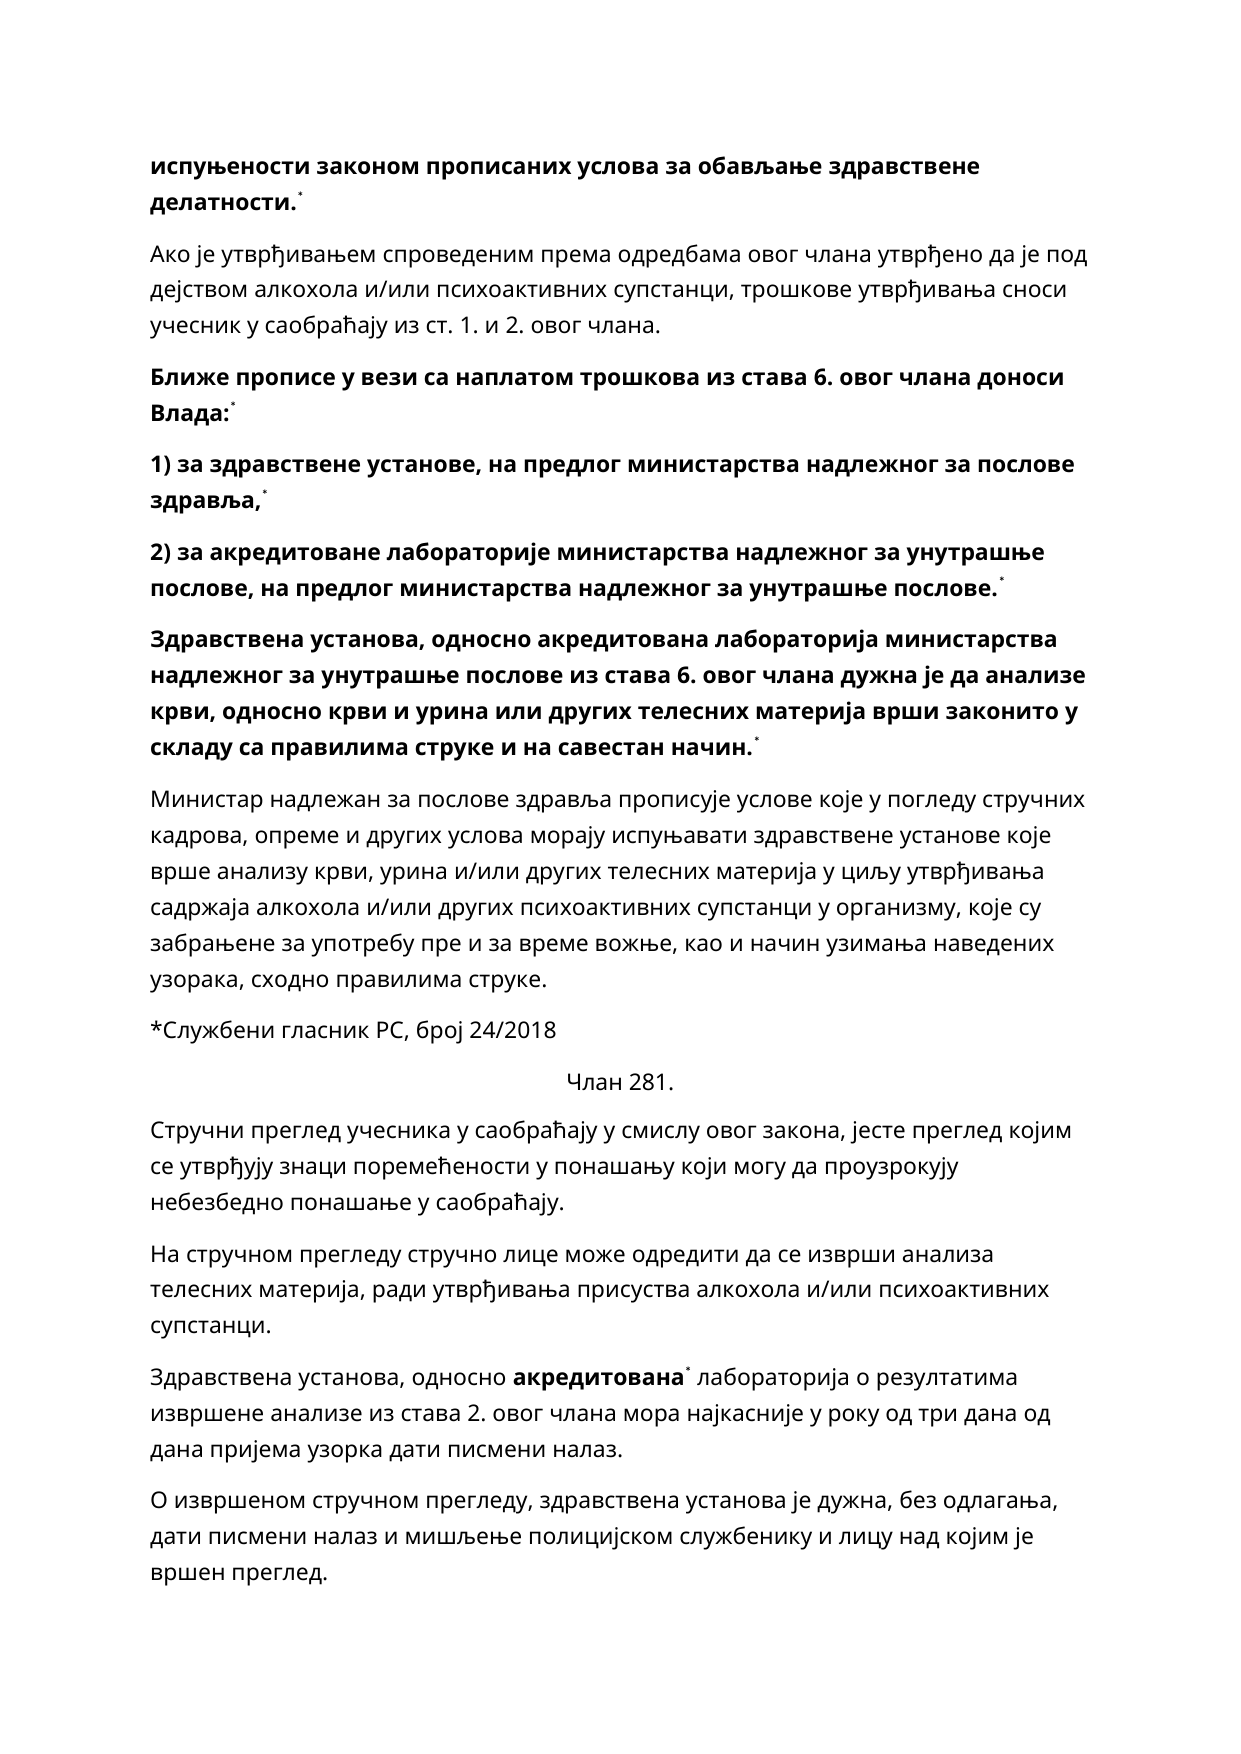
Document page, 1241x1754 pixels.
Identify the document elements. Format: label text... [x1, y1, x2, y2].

text На стручном прегледу стручно лице може одредити да се изврши анализа телесних материја, ради утврђивања присуства алкохола и/или психоактивних супстанци. [150, 1237, 1090, 1341]
text Члан 281. [150, 1066, 1090, 1097]
text Здравствена установа, односно акредитована* лабораторија о резултатима извршене анализе из става 2. овог члана мора најкасније у року од три дана од дана пријема узорка дати писмени налаз. [150, 1361, 1090, 1464]
text *Службени гласник РС, број 24/2018 [150, 1014, 1090, 1045]
text Ближе прописе у вези са наплатом трошкова из става 6. овог члана доноси Влада:* [150, 361, 1090, 428]
text Стручни преглед учесника у саобраћају у смислу овог закона, јесте преглед којим се утврђују знаци поремећености у понашању који могу да проузрокују небезбедно понашање у саобраћају. [150, 1114, 1090, 1217]
text Здравствена установа, односно акредитована лабораторија министарства надлежног за унутрашње послове из става 6. овог члана дужна је да анализе крви, односно крви и урина или других телесних материја врши законито у складу са правилима струке и на савестан начин.* [150, 623, 1090, 762]
text 2) за акредитоване лабораторије министарства надлежног за унутрашње послове, на предлог министарства надлежног за унутрашње послове.* [150, 536, 1090, 603]
text Министар надлежан за послове здравља прописује услове које у погледу стручних кадрова, опреме и других услова морају испуњавати здравствене установе које врше анализу крви, урина и/или других телесних материја у циљу утврђивања садржаја алкохола и/или других психоактивних супстанци у организму, које су забрањене за употребу пре и за време вожње, као и начин узимања наведених узорака, сходно правилима струке. [150, 783, 1090, 994]
text 1) за здравствене установе, на предлог министарства надлежног за послове здравља,* [150, 448, 1090, 516]
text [150, 150, 1090, 217]
text О извршеном стручном прегледу, здравствена установа је дужна, без одлагања, дати писмени налаз и мишљење полицијском службенику и лицу над којим је вршен преглед. [150, 1484, 1090, 1587]
text Ако је утврђивањем спроведеним према одредбама овог члана утврђено да је под дејством алкохола и/или психоактивних супстанци, трошкове утврђивања сноси учесник у саобраћају из ст. 1. и 2. овог члана. [150, 237, 1090, 341]
